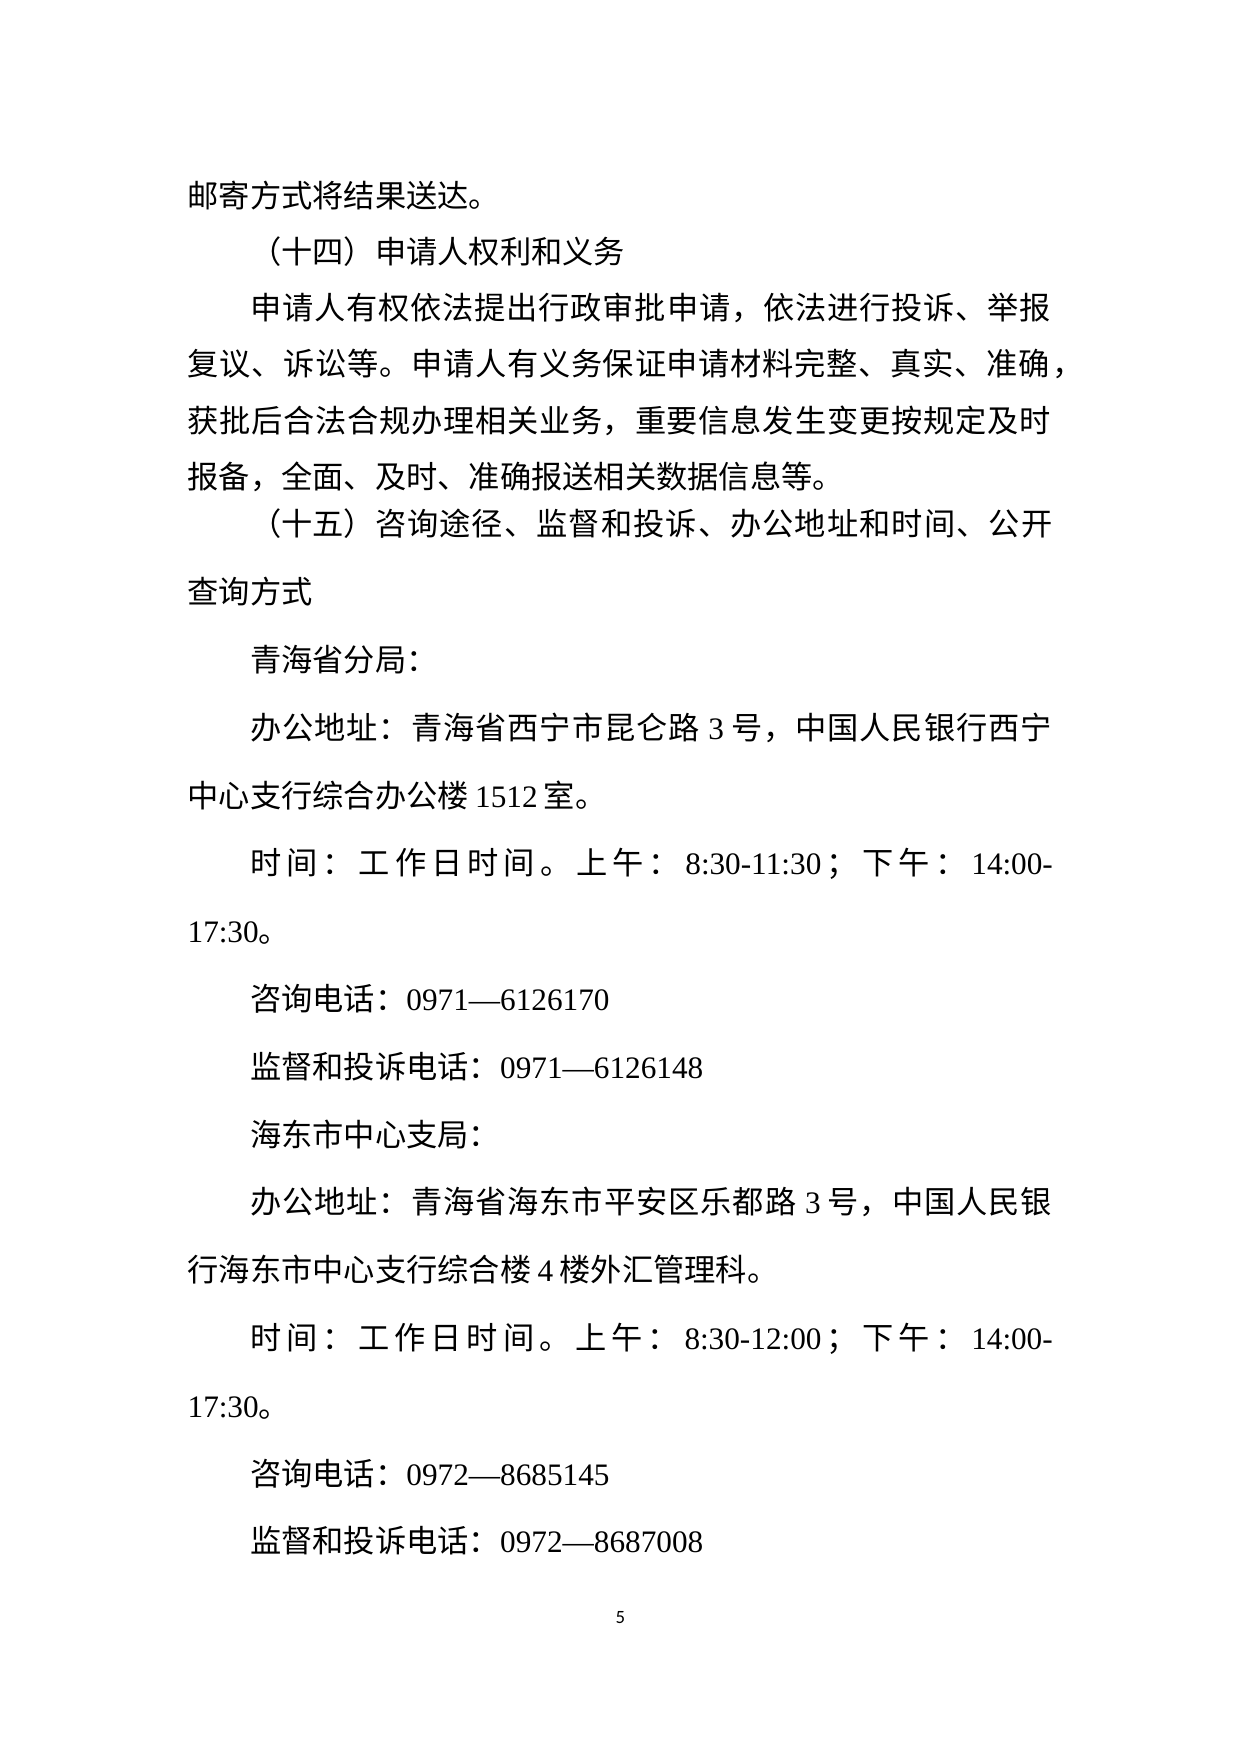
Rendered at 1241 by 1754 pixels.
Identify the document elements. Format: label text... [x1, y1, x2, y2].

text 办公地址：青海省西宁市昆仑路3号，中国人民银行西宁中心支行综合办公楼1512室。 [187, 703, 1053, 816]
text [187, 162, 1053, 218]
list 咨询途径、监督和投诉、办公地址和时间、公开查询方式 [187, 499, 1053, 612]
text 海东市中心支局： [187, 1110, 1053, 1155]
text 申请人有权依法提出行政审批申请，依法进行投诉、举报、复议、诉讼等。申请人有义务保证申请材料完整、真实、准确，获批后合法合规办理相关业务，重要信息发生变更按规定及时报备，全面、及时、准确报送相关数据信息等。 [187, 274, 1053, 499]
text 监督和投诉电话：0972—8687008 [187, 1517, 1053, 1562]
text 办公地址：青海省海东市平安区乐都路3号，中国人民银行海东市中心支行综合楼4楼外汇管理科。 [187, 1178, 1053, 1291]
text 时间：工作日时间。上午：8:30-11:30；下午：14:00-17:30。 [187, 838, 1053, 952]
text 监督和投诉电话：0971—6126148 [187, 1042, 1053, 1087]
text 青海省分局： [187, 635, 1053, 680]
text 咨询电话：0972—8685145 [187, 1449, 1053, 1494]
text 咨询电话：0971—6126170 [187, 974, 1053, 1019]
text 时间：工作日时间。上午：8:30-12:00；下午：14:00-17:30。 [187, 1313, 1053, 1426]
text （十四）申请人权利和义务 [187, 218, 1053, 274]
